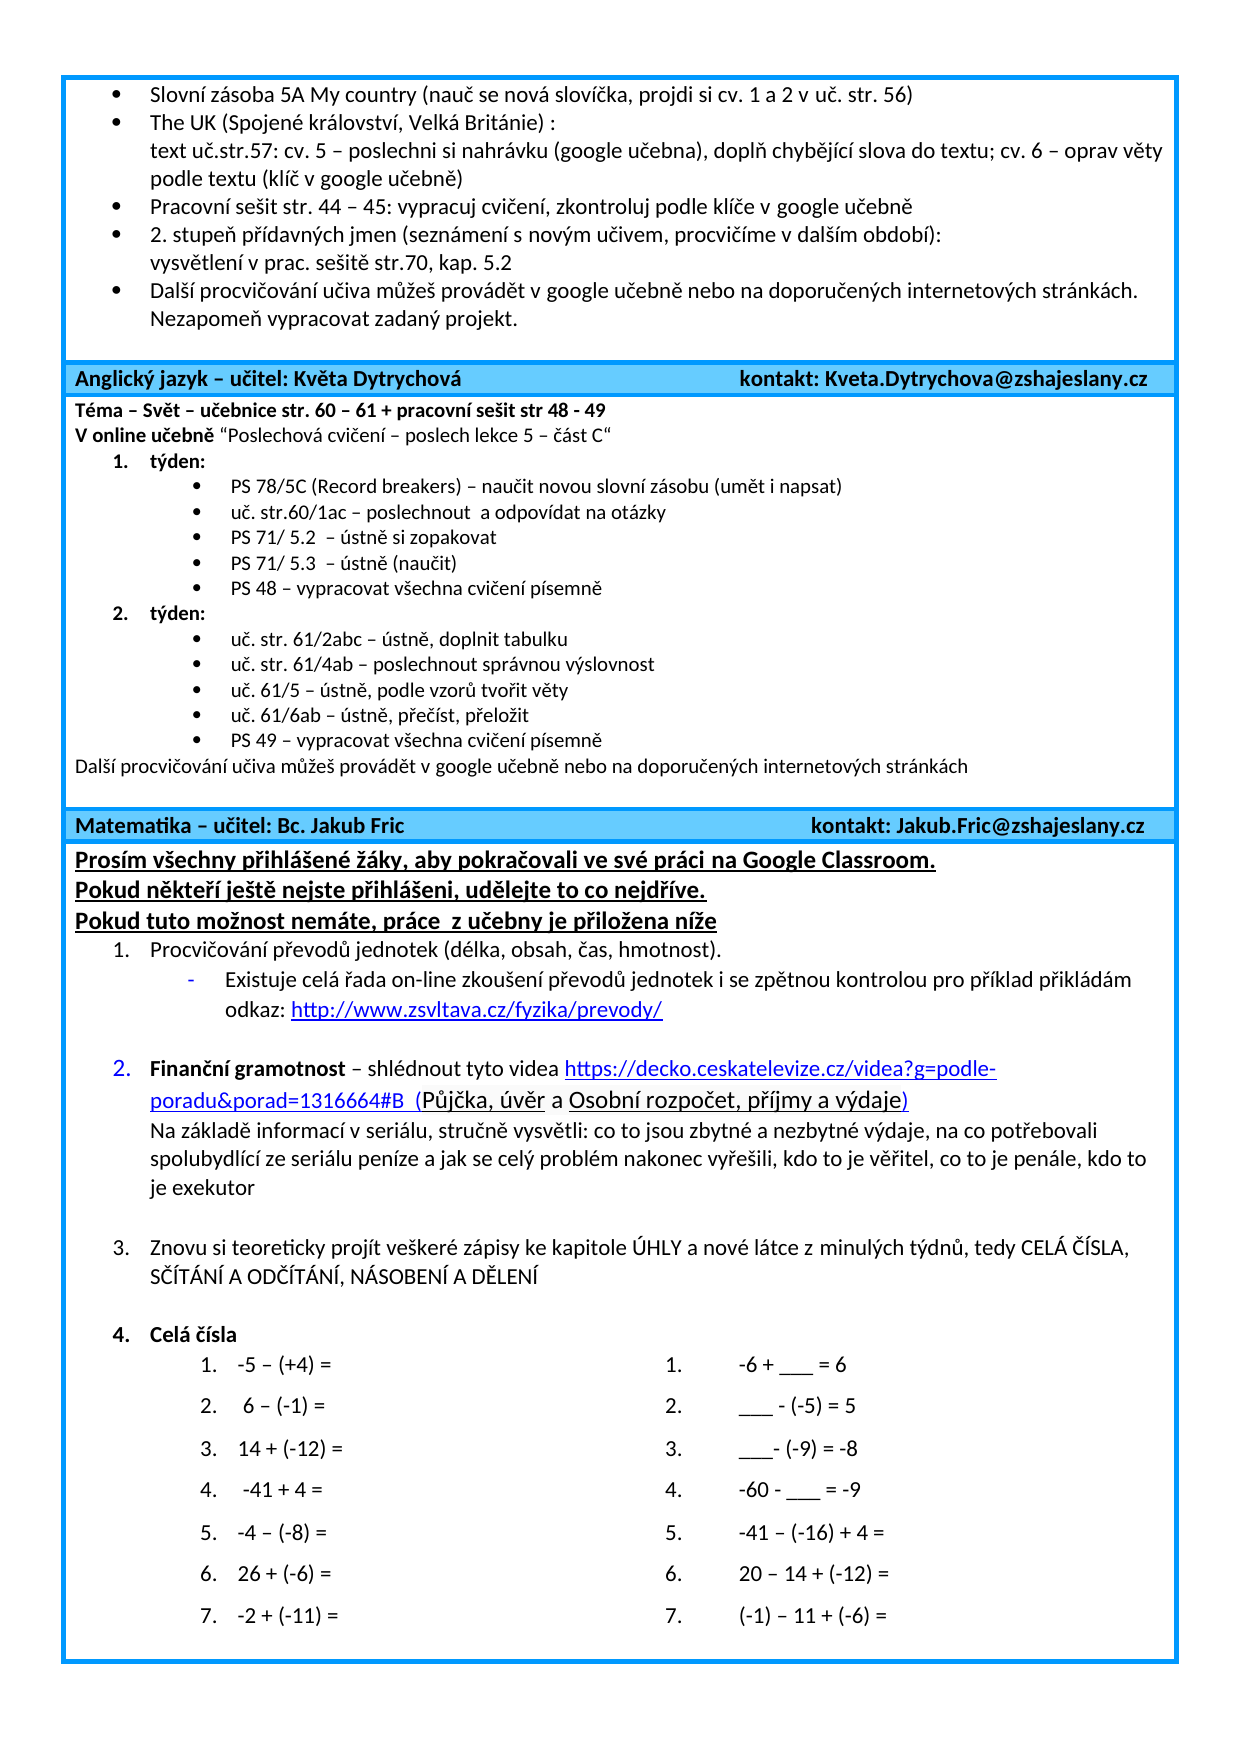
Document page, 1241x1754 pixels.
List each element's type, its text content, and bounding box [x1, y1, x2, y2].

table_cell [66, 844, 1174, 1659]
table_cell Matematika – učitel: Bc. Jakub Fric kontakt: Jakub.Fric@zshajeslany.cz [66, 811, 1174, 839]
table_cell Téma – Svět – učebnice str. 60 – 61 + pracovní sešit str 48 - 49 V online učebně “Poslechová cvičení – poslech lekce 5 – část C“ týden: PS 78/5C (Record breakers) – naučit novou slovní zásobu (umět i napsat) uč. str.60/1ac – poslechnout a odpovídat na otázky PS 71/ 5.2 – ústně si zopakovat PS 71/ 5.3 – ústně (naučit) PS 48 – vypracovat všechna cvičení písemně týden: uč. str. 61/2abc – ústně, doplnit tabulku uč. str. 61/4ab – poslechnout správnou výslovnost uč. 61/5 – ústně, podle vzorů tvořit věty uč. 61/6ab – ústně, přečíst, přeložit PS 49 – vypracovat všechna cvičení písemně Další procvičování učiva můžeš provádět v google učebně nebo na doporučených internetových stránkách [66, 397, 1174, 807]
table_cell Anglický jazyk – učitel: Květa Dytrychová kontakt: Kveta.Dytrychova@zshajeslany.cz [66, 365, 1174, 393]
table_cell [66, 80, 1174, 360]
